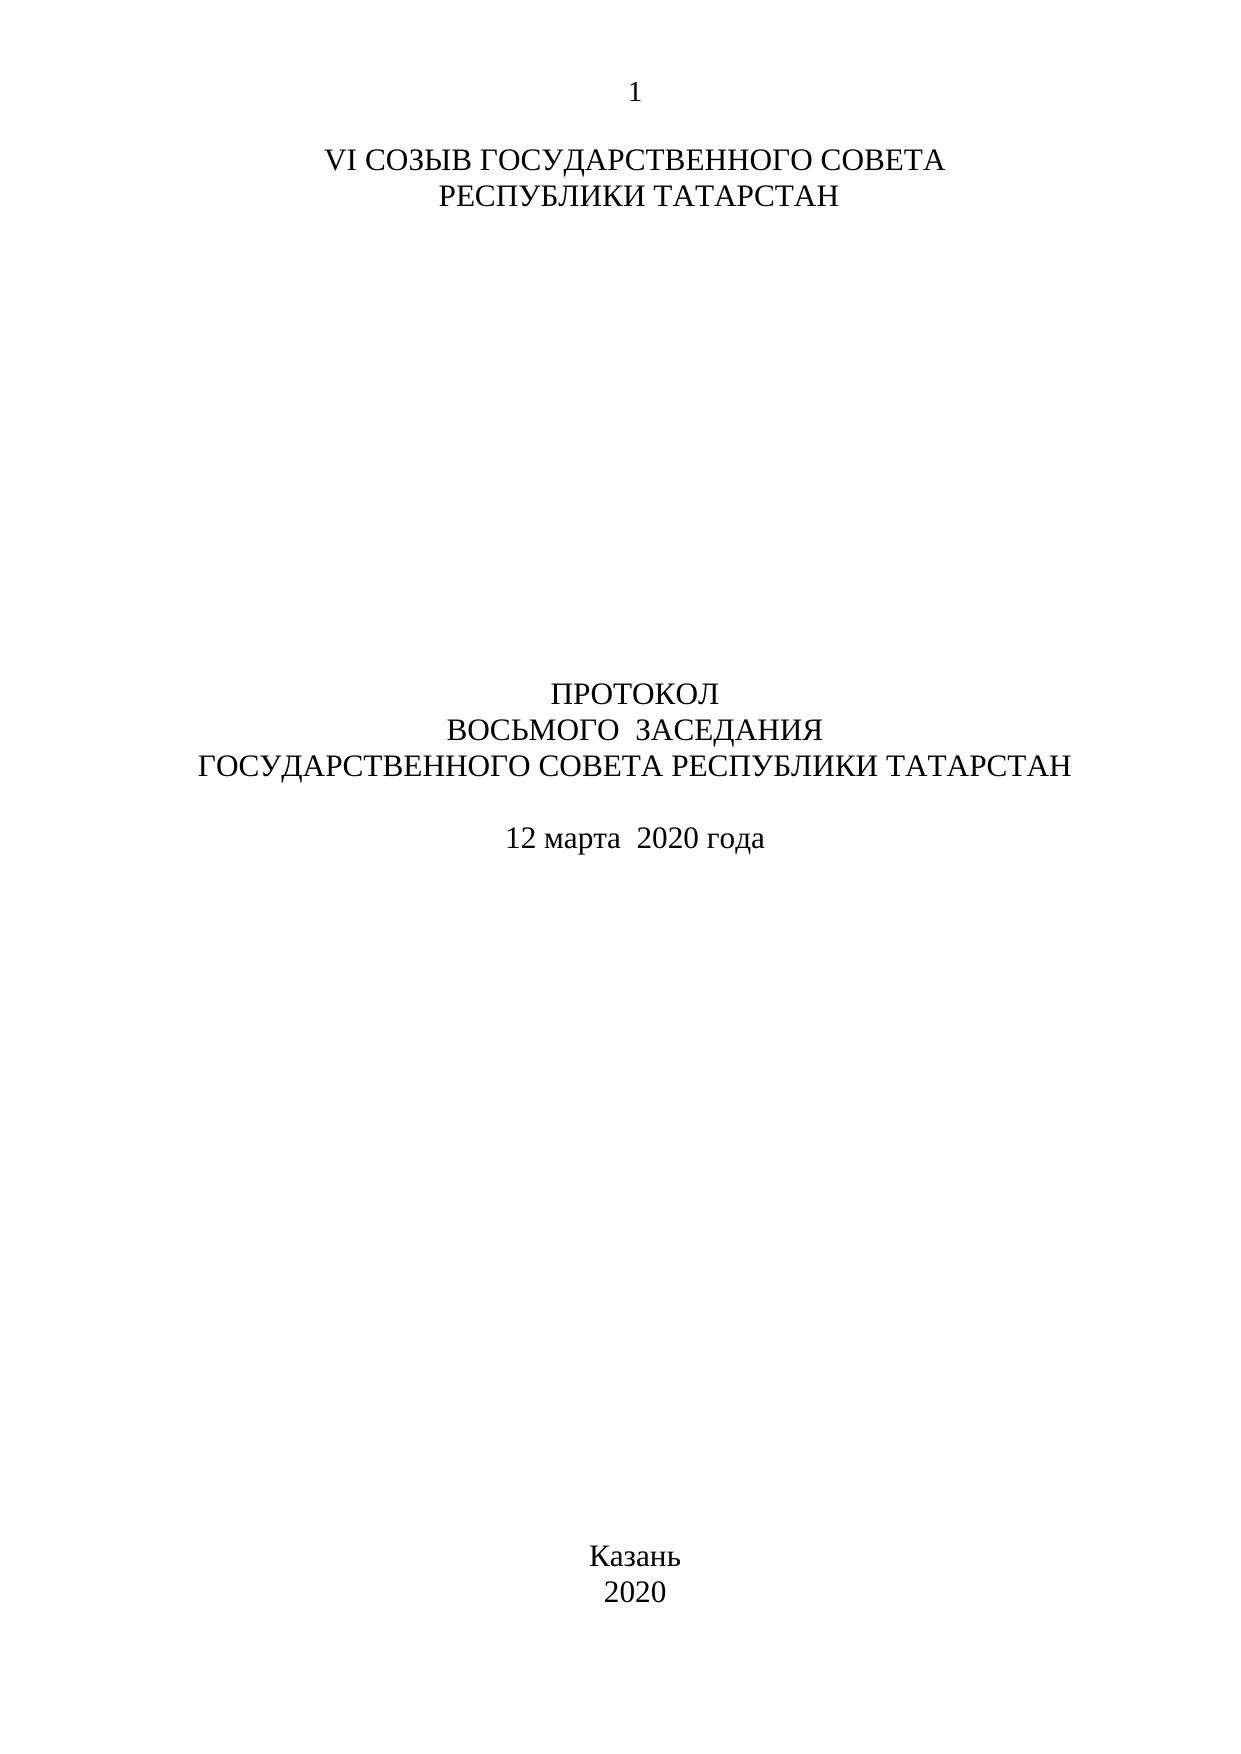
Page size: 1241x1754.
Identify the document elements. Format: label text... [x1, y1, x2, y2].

text РЕСПУБЛИКИ ТАТАРСТАН [118, 177, 1152, 213]
text ПРОТОКОЛ [118, 675, 1152, 711]
text ГОСУДАРСТВЕННОГО СОВЕТА РЕСПУБЛИКИ ТАТАРСТАН [118, 747, 1152, 783]
text Казань [118, 1538, 1152, 1574]
text 12 марта 2020 года [118, 819, 1152, 855]
text ВОСЬМОГО ЗАСЕДАНИЯ [118, 711, 1152, 747]
text 2020 [118, 1574, 1152, 1609]
text VI СОЗЫВ ГОСУДАРСТВЕННОГО СОВЕТА [118, 141, 1152, 177]
